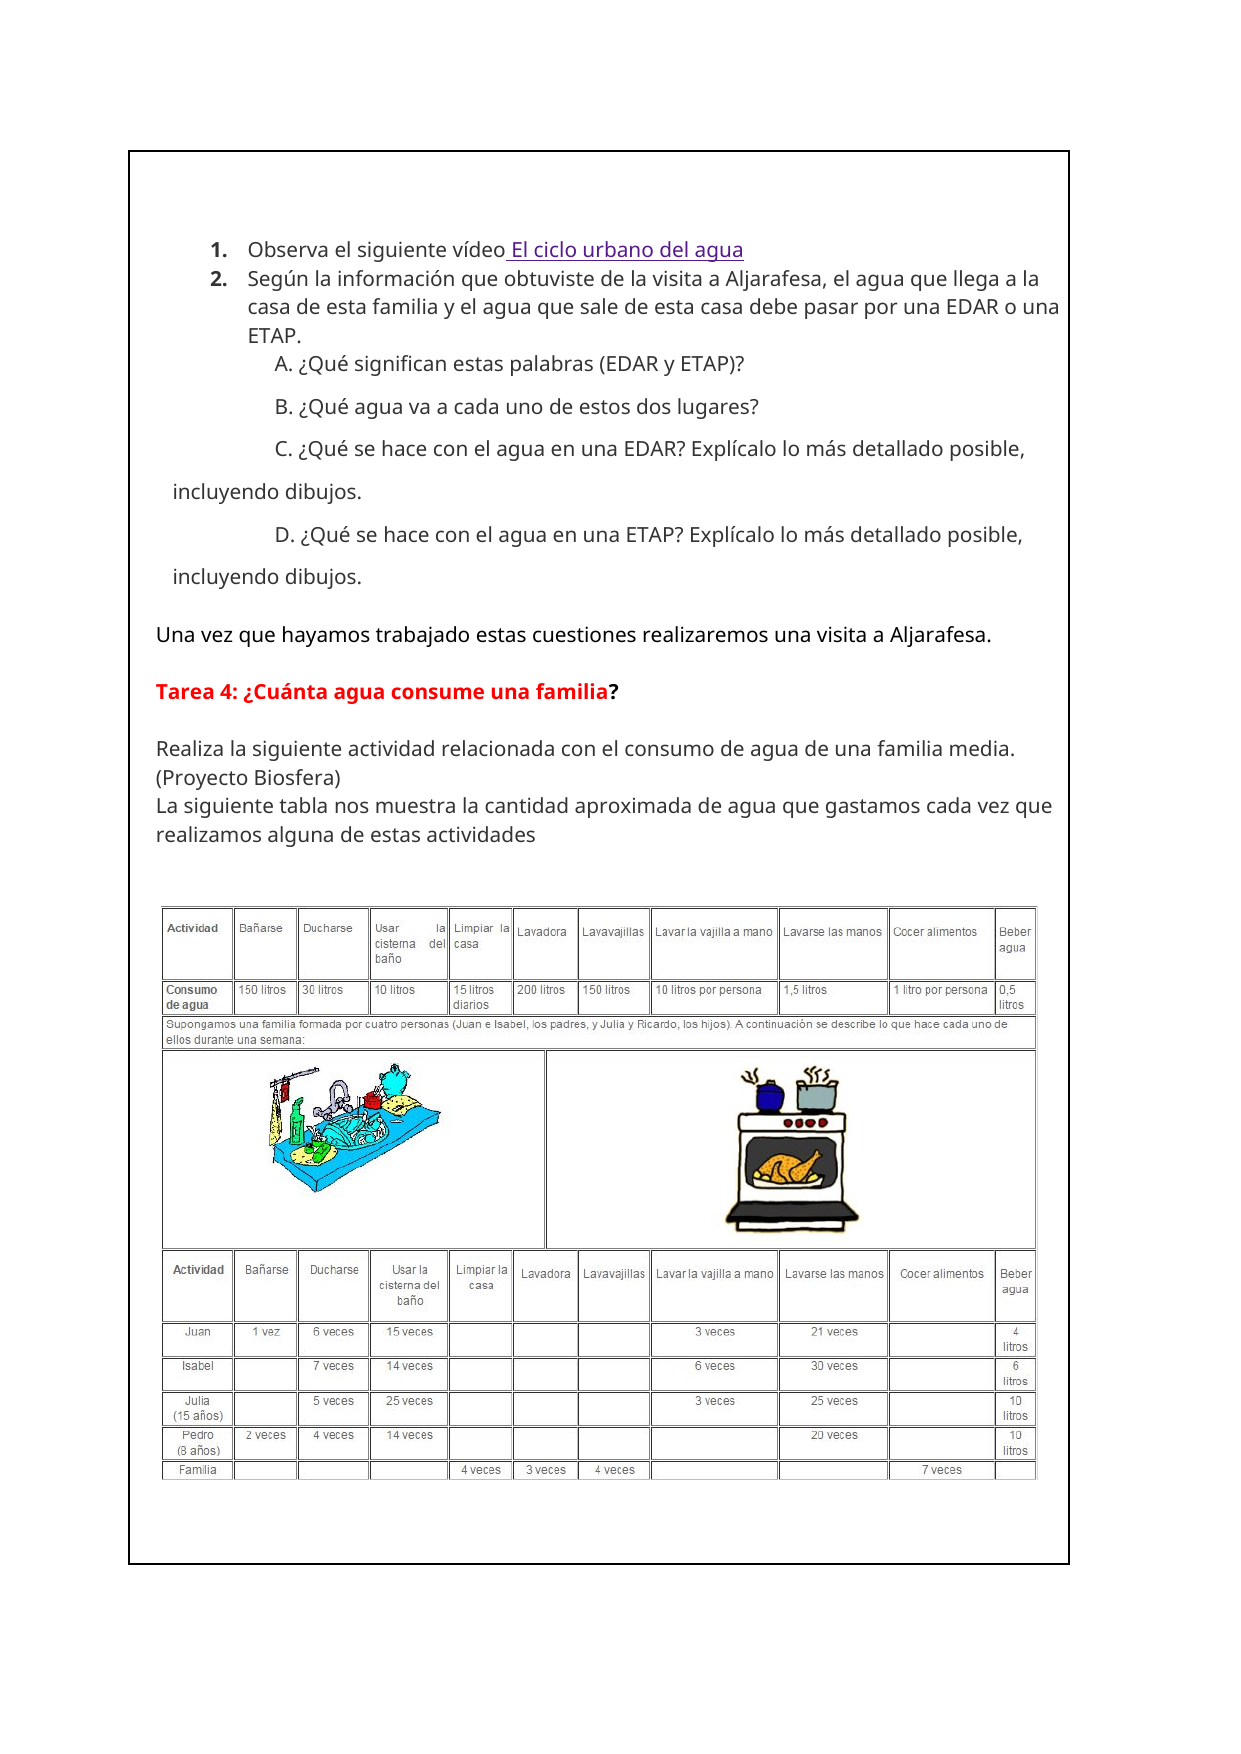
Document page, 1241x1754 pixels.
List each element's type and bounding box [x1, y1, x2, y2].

table_cell [130, 152, 1068, 1563]
picture [161, 905, 1038, 1480]
